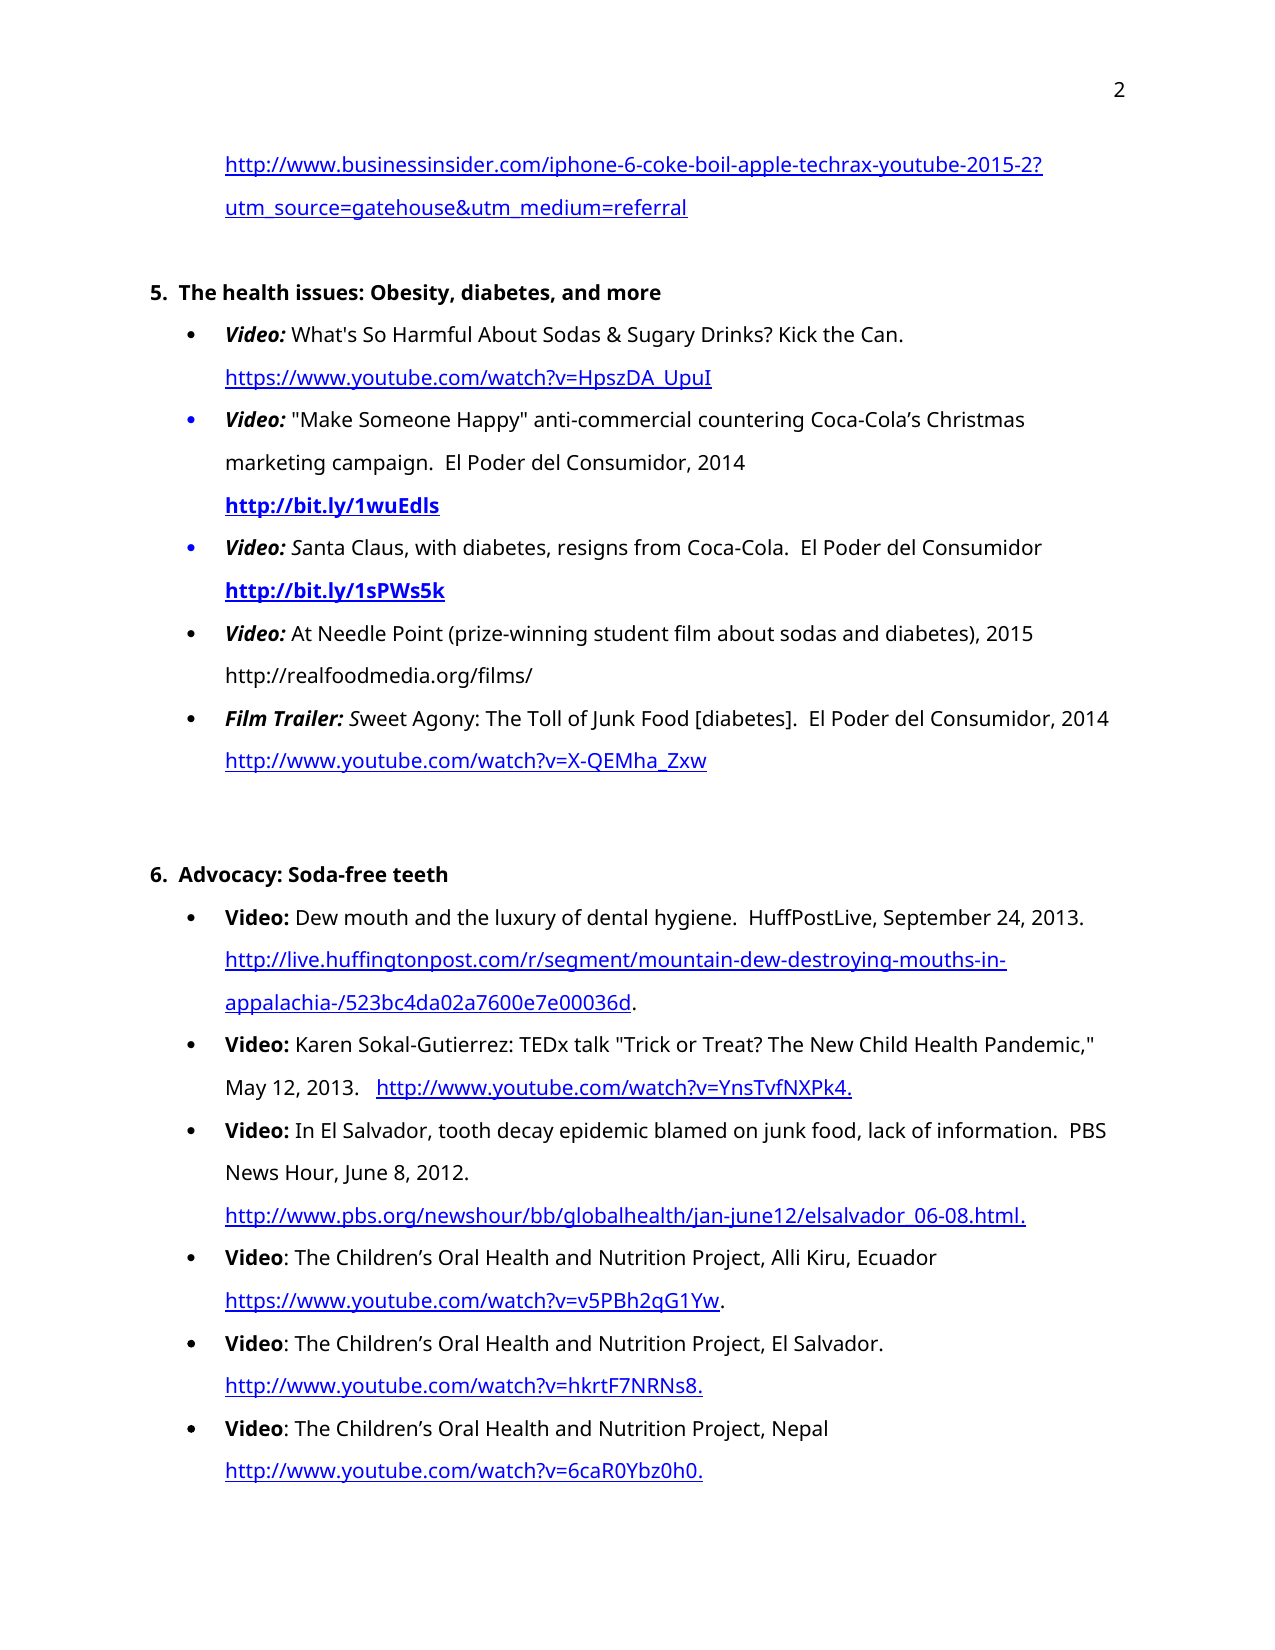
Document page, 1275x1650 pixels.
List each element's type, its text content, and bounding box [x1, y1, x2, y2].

list Video: Dew mouth and the luxury of dental hygiene. HuffPostLive, September 24, 2013. [187, 903, 1125, 931]
list Video: At Needle Point (prize-winning student film about sodas and diabetes), 2015 [187, 619, 1125, 647]
text http://live.huffingtonpost.com/r/segment/mountain-dew-destroying-mouths-in-appalachia-/523bc4da02a7600e7e00036d. [225, 945, 1125, 1016]
text http://www.businessinsider.com/iphone-6-coke-boil-apple-techrax-youtube-2015-2?utm_source=gatehouse&utm_medium=referral [225, 150, 1125, 264]
list Video: The Children’s Oral Health and Nutrition Project, Nepal http://www.youtube.com/watch?v=6caR0Ybz0h0. [187, 1414, 1125, 1485]
text 5. The health issues: Obesity, diabetes, and more [150, 278, 1125, 306]
list Video: The Children’s Oral Health and Nutrition Project, Alli Kiru, Ecuador [187, 1243, 1125, 1272]
text 6. Advocacy: Soda-free teeth [150, 860, 1125, 888]
list Video: In El Salvador, tooth decay epidemic blamed on junk food, lack of information. PBS News Hour, June 8, 2012. http://www.pbs.org/newshour/bb/globalhealth/jan-june12/elsalvador_06-08.html. [187, 1116, 1125, 1229]
text https://www.youtube.com/watch?v=v5PBh2qG1Yw. [225, 1286, 1125, 1314]
list http://realfoodmedia.org/films/ [225, 661, 1125, 690]
list Video: "Make Someone Happy" anti-commercial countering Coca-Cola’s Christmas marketing campaign. El Poder del Consumidor, 2014 http://bit.ly/1wuEdls [187, 406, 1125, 519]
list Video: What's So Harmful About Sodas & Sugary Drinks? Kick the Can. [187, 320, 1125, 349]
list https://www.youtube.com/watch?v=HpszDA_UpuI [225, 363, 1125, 391]
text http://www.youtube.com/watch?v=X-QEMha_Zxw [150, 746, 1125, 775]
list Film Trailer: Sweet Agony: The Toll of Junk Food [diabetes]. El Poder del Consumidor, 2014 [187, 704, 1125, 732]
list Video: Karen Sokal-Gutierrez: TEDx talk "Trick or Treat? The New Child Health Pandemic," May 12, 2013. http://www.youtube.com/watch?v=YnsTvfNXPk4. [187, 1031, 1125, 1102]
list Video: Santa Claus, with diabetes, resigns from Coca-Cola. El Poder del Consumidor http://bit.ly/1sPWs5k [187, 533, 1125, 604]
list Video: The Children’s Oral Health and Nutrition Project, El Salvador. http://www.youtube.com/watch?v=hkrtF7NRNs8. [187, 1329, 1125, 1400]
